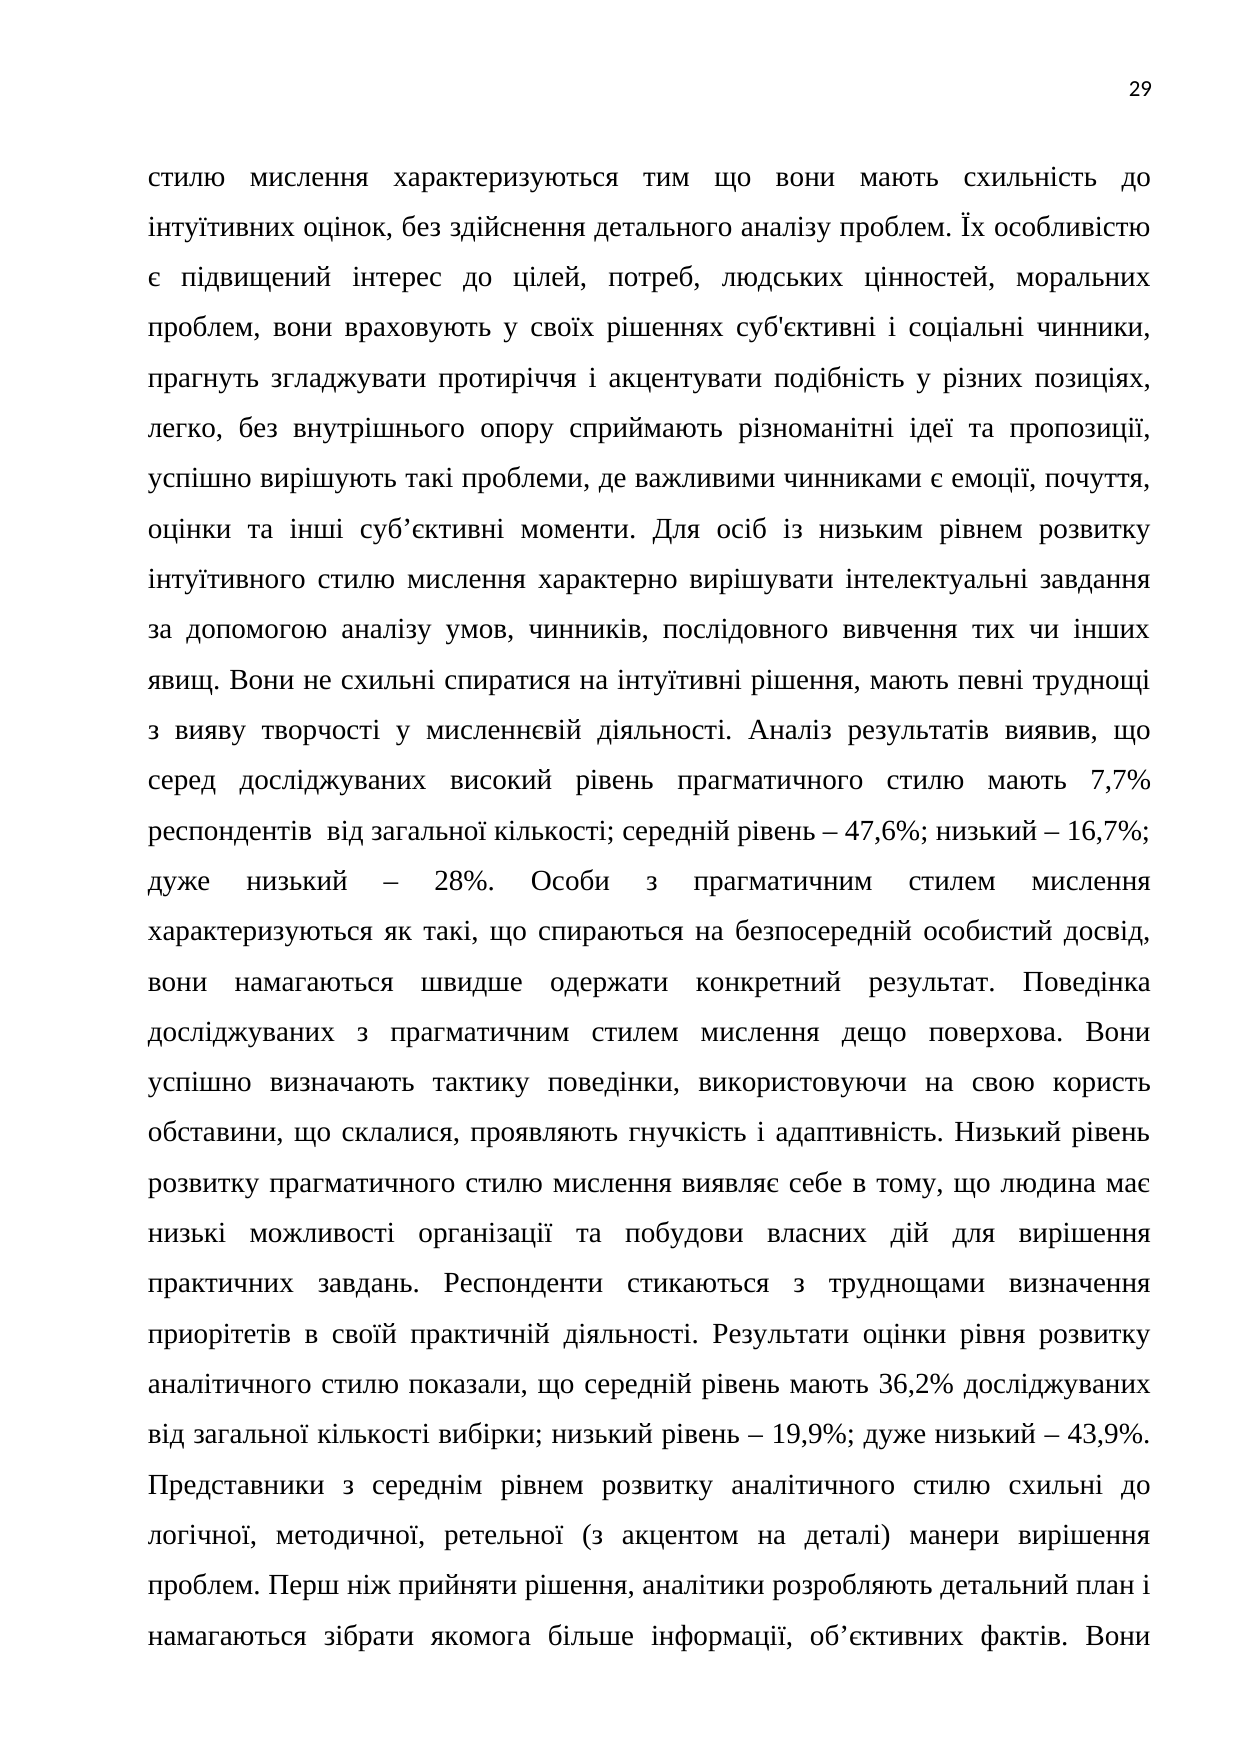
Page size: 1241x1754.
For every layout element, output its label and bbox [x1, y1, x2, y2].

text [148, 159, 1152, 1651]
